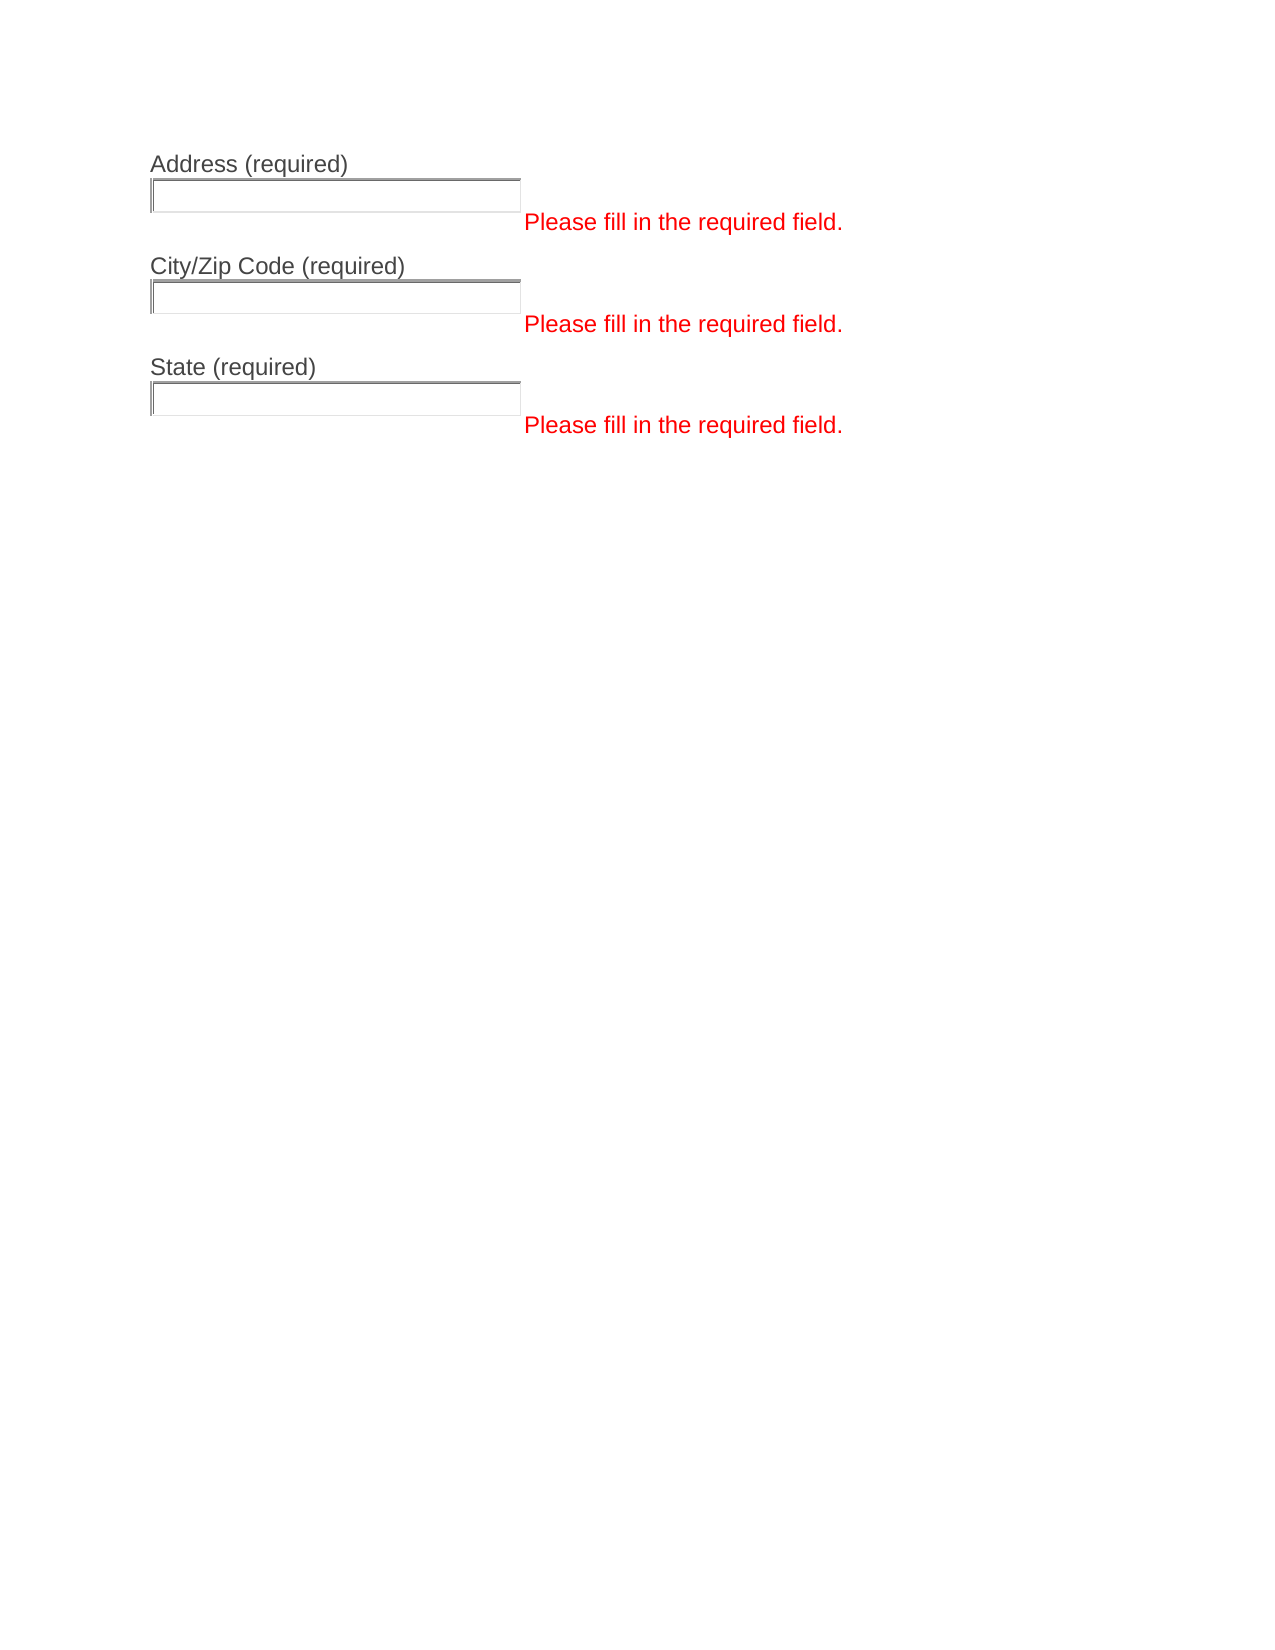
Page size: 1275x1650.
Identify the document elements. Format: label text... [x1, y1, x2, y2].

text City/Zip Code (required) Please fill in the required field. [150, 252, 1125, 337]
text State (required) Please fill in the required field. [150, 353, 1125, 439]
text Address (required) Please fill in the required field. [150, 150, 1125, 236]
